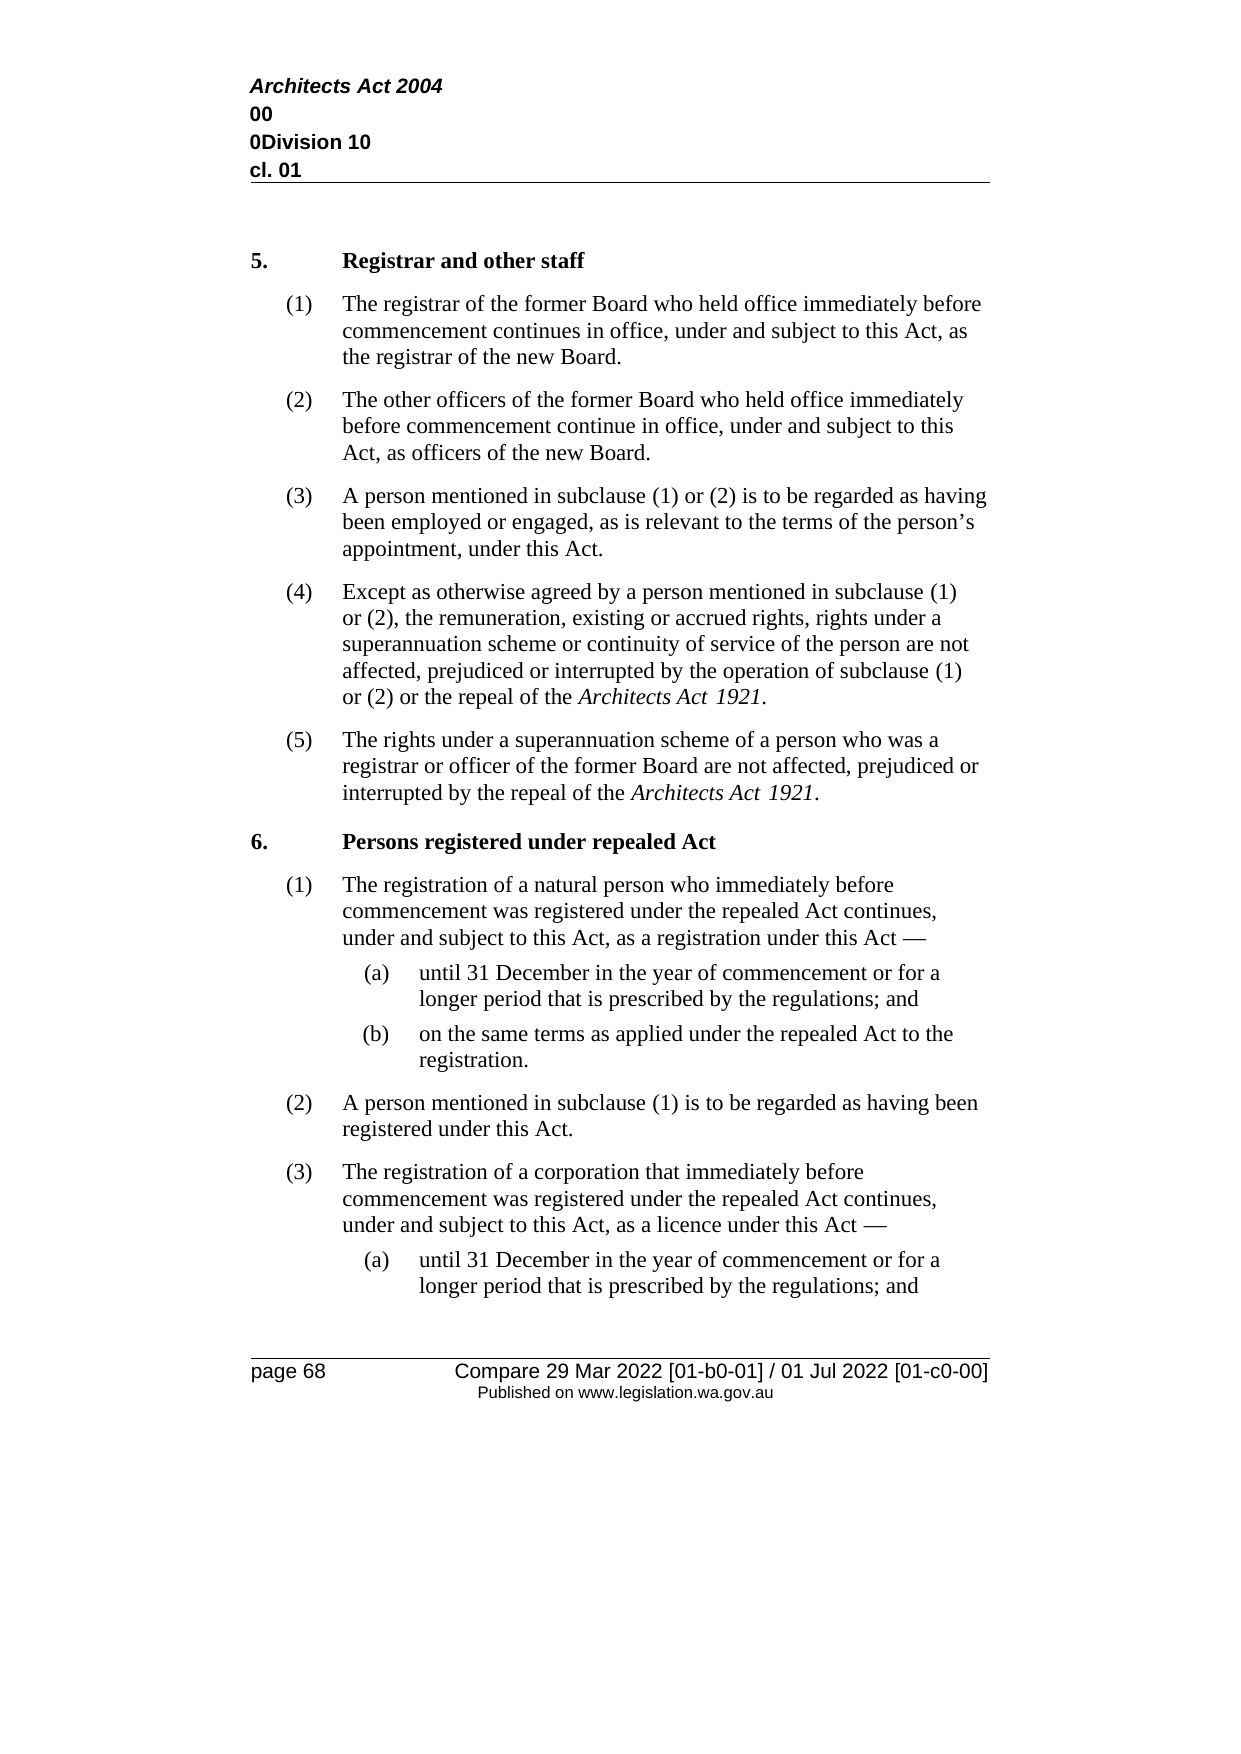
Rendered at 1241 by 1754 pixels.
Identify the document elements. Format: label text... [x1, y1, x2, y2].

text (2) A person mentioned in subclause (1) is to be regarded as having been registered under this Act. [251, 1089, 990, 1142]
text (a) until 31 December in the year of commencement or for a longer period that is prescribed by the regulations; and [251, 958, 990, 1011]
subtitle 6. Persons registered under repealed Act [251, 828, 990, 854]
text (a) until 31 December in the year of commencement or for a longer period that is prescribed by the regulations; and [251, 1246, 990, 1298]
text (3) The registration of a corporation that immediately before commencement was registered under the repealed Act continues, under and subject to this Act, as a licence under this Act — [251, 1158, 990, 1237]
text (5) The rights under a superannuation scheme of a person who was a registrar or officer of the former Board are not affected, prejudiced or interrupted by the repeal of the Architects Act 1921. [251, 726, 990, 805]
text (3) A person mentioned in subclause (1) or (2) is to be regarded as having been employed or engaged, as is relevant to the terms of the person’s appointment, under this Act. [251, 482, 990, 561]
text (1) The registrar of the former Board who held office immediately before commencement continues in office, under and subject to this Act, as the registrar of the new Board. [251, 291, 990, 369]
text (b) on the same terms as applied under the repealed Act to the registration. [251, 1019, 990, 1072]
text (1) The registration of a natural person who immediately before commencement was registered under the repealed Act continues, under and subject to this Act, as a registration under this Act — [251, 871, 990, 950]
text (4) Except as otherwise agreed by a person mentioned in subclause (1) or (2), the remuneration, existing or accrued rights, rights under a superannuation scheme or continuity of service of the person are not affected, prejudiced or interrupted by the operation of subclause (1) or (2) or the repeal of the Architects Act 1921. [251, 578, 990, 709]
subtitle 5. Registrar and other staff [251, 247, 990, 274]
text (2) The other officers of the former Board who held office immediately before commencement continue in office, under and subject to this Act, as officers of the new Board. [251, 386, 990, 465]
